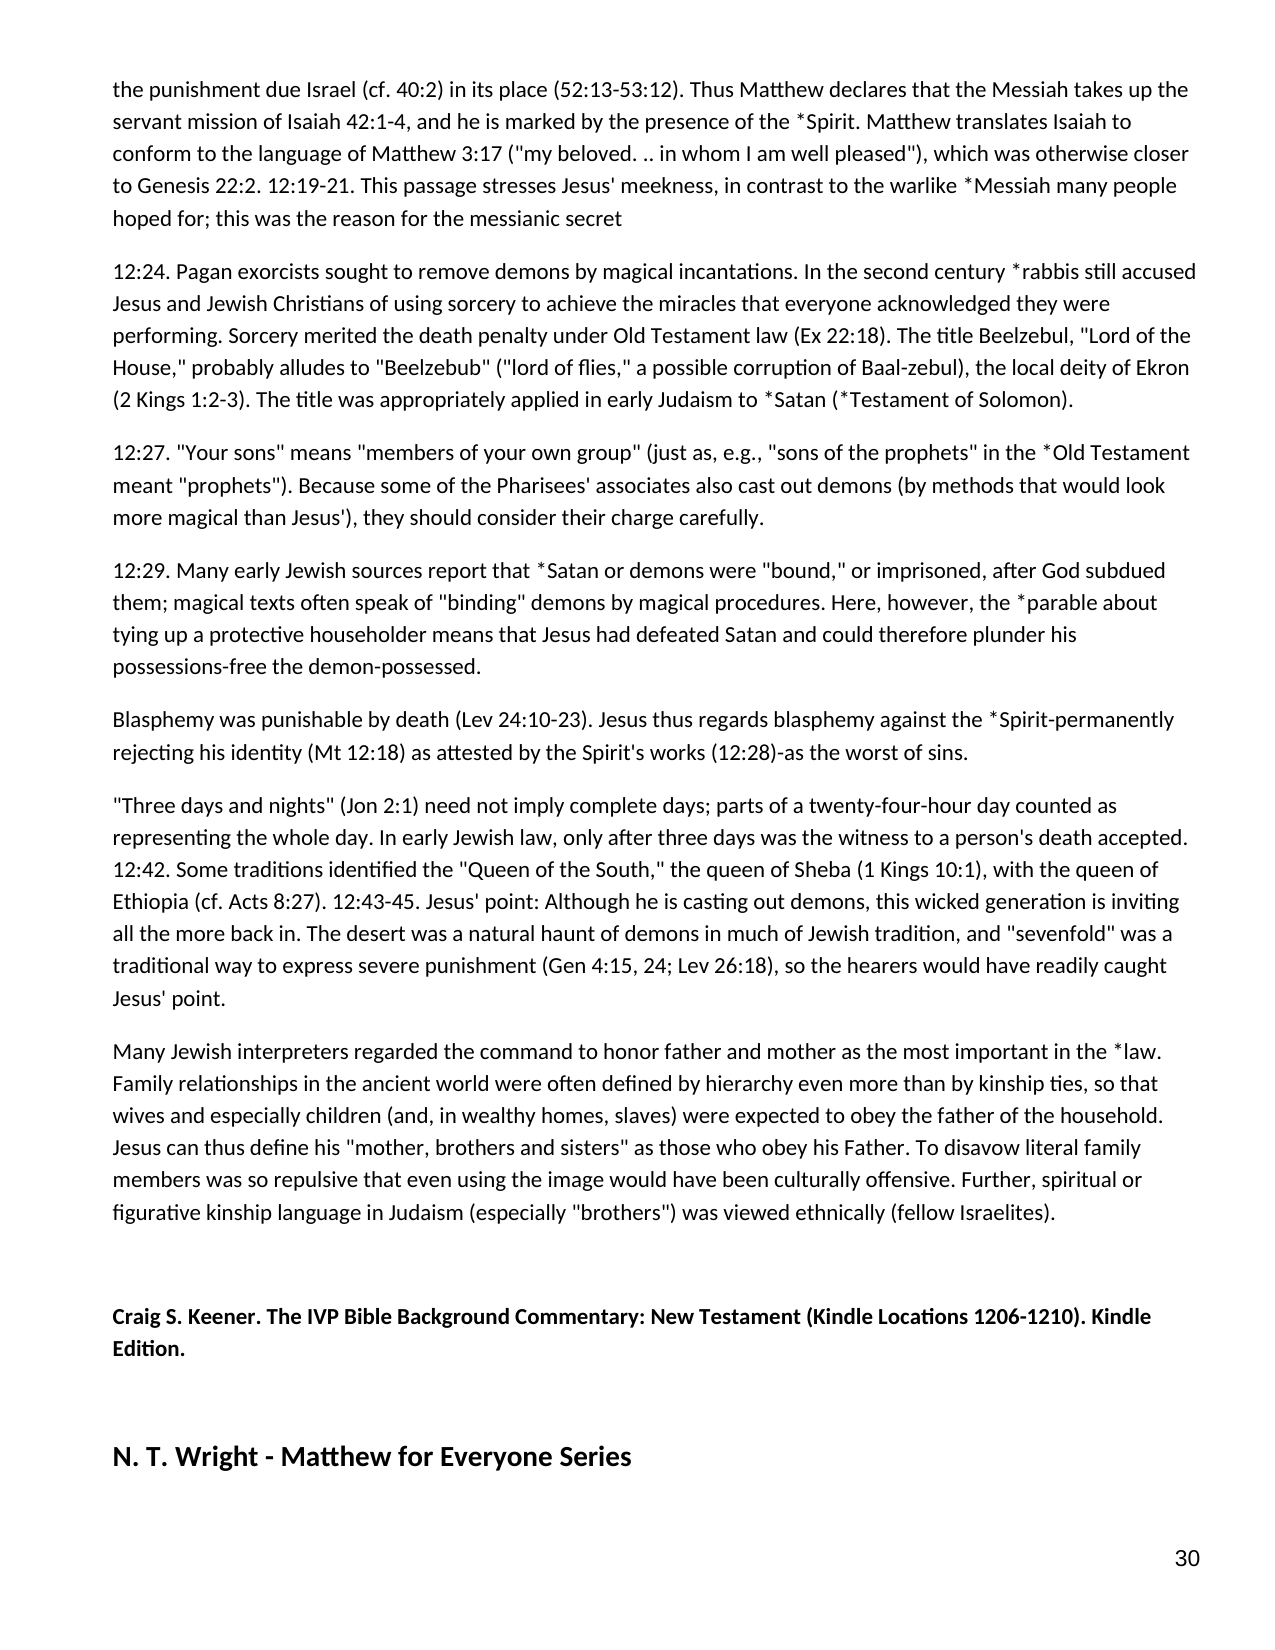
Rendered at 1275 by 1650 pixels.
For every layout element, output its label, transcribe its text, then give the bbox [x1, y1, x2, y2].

text Blasphemy was punishable by death (Lev 24:10-23). Jesus thus regards blasphemy against the *Spirit-permanently rejecting his identity (Mt 12:18) as attested by the Spirit's works (12:28)-as the worst of sins. [112, 706, 1200, 766]
text "Three days and nights" (Jon 2:1) need not imply complete days; parts of a twenty-four-hour day counted as representing the whole day. In early Jewish law, only after three days was the witness to a person's death accepted. 12:42. Some traditions identified the "Queen of the South," the queen of Sheba (1 Kings 10:1), with the queen of Ethiopia (cf. Acts 8:27). 12:43-45. Jesus' point: Although he is casting out demons, this wicked generation is inviting all the more back in. The desert was a natural haunt of demons in much of Jewish tradition, and "sevenfold" was a traditional way to express severe punishment (Gen 4:15, 24; Lev 26:18), so the hearers would have readily caught Jesus' point. [112, 791, 1200, 1012]
text Craig S. Keener. The IVP Bible Background Commentary: New Testament (Kindle Locations 1206-1210). Kindle Edition. [112, 1302, 1200, 1362]
text N. T. Wright - Matthew for Everyone Series [112, 1438, 1200, 1474]
text 12:24. Pagan exorcists sought to remove demons by magical incantations. In the second century *rabbis still accused Jesus and Jewish Christians of using sorcery to achieve the miracles that everyone acknowledged they were performing. Sorcery merited the death penalty under Old Testament law (Ex 22:18). The title Beelzebul, "Lord of the House," probably alludes to "Beelzebub" ("lord of flies," a possible corruption of Baal-zebul), the local deity of Ekron (2 Kings 1:2-3). The title was appropriately applied in early Judaism to *Satan (*Testament of Solomon). [112, 257, 1200, 413]
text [112, 75, 1200, 232]
text 12:29. Many early Jewish sources report that *Satan or demons were "bound," or imprisoned, after God subdued them; magical texts often speak of "binding" demons by magical procedures. Here, however, the *parable about tying up a protective householder means that Jesus had defeated Satan and could therefore plunder his possessions-free the demon-possessed. [112, 556, 1200, 681]
text 12:27. "Your sons" means "members of your own group" (just as, e.g., "sons of the prophets" in the *Old Testament meant "prophets"). Because some of the Pharisees' associates also cast out demons (by methods that would look more magical than Jesus'), they should consider their charge carefully. [112, 438, 1200, 531]
text Many Jewish interpreters regarded the command to honor father and mother as the most important in the *law. Family relationships in the ancient world were often defined by hierarchy even more than by kinship ties, so that wives and especially children (and, in wealthy homes, slaves) were expected to obey the father of the household. Jesus can thus define his "mother, brothers and sisters" as those who obey his Father. To disavow literal family members was so repulsive that even using the image would have been culturally offensive. Further, spiritual or figurative kinship language in Judaism (especially "brothers") was viewed ethnically (fellow Israelites). [112, 1037, 1200, 1226]
